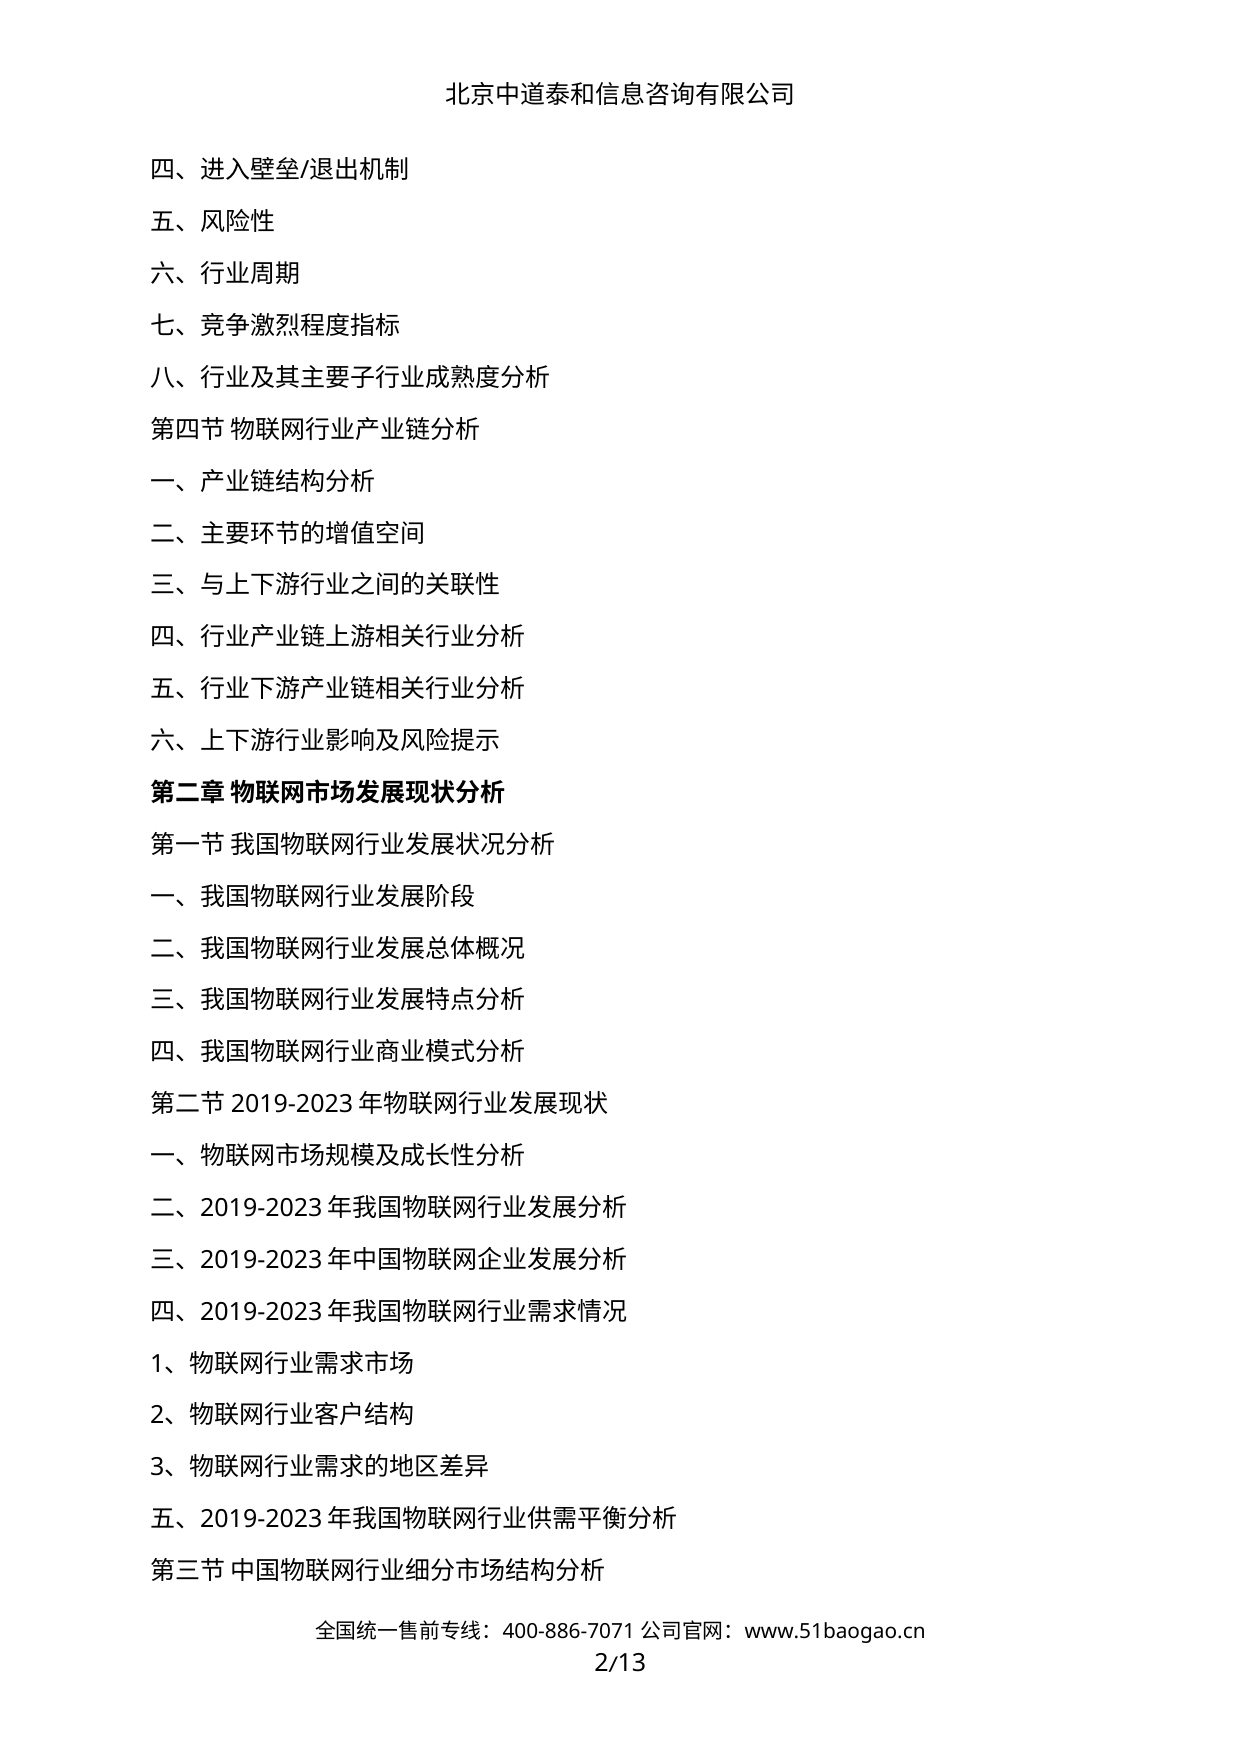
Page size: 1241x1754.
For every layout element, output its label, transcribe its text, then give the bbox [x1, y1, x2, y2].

text 六、上下游行业影响及风险提示 [150, 721, 1090, 757]
text 二、我国物联网行业发展总体概况 [150, 928, 1090, 964]
text 七、竞争激烈程度指标 [150, 306, 1090, 342]
text 一、物联网市场规模及成长性分析 [150, 1136, 1090, 1172]
text 四、我国物联网行业商业模式分析 [150, 1032, 1090, 1068]
text 第三节 中国物联网行业细分市场结构分析 [150, 1551, 1090, 1587]
text 八、行业及其主要子行业成熟度分析 [150, 357, 1090, 394]
text 五、风险性 [150, 202, 1090, 238]
text 四、进入壁垒/退出机制 [150, 150, 1090, 186]
text 四、行业产业链上游相关行业分析 [150, 617, 1090, 653]
text 四、2019-2023年我国物联网行业需求情况 [150, 1291, 1090, 1327]
text 第二节 2019-2023年物联网行业发展现状 [150, 1084, 1090, 1120]
text 第一节 我国物联网行业发展状况分析 [150, 824, 1090, 861]
text 二、主要环节的增值空间 [150, 513, 1090, 549]
text 第四节 物联网行业产业链分析 [150, 409, 1090, 446]
text 三、2019-2023年中国物联网企业发展分析 [150, 1239, 1090, 1276]
text 第二章 物联网市场发展现状分析 [150, 772, 1090, 809]
text 一、产业链结构分析 [150, 461, 1090, 497]
text 2、物联网行业客户结构 [150, 1395, 1090, 1431]
text 一、我国物联网行业发展阶段 [150, 876, 1090, 912]
text 三、我国物联网行业发展特点分析 [150, 980, 1090, 1016]
text 3、物联网行业需求的地区差异 [150, 1447, 1090, 1483]
text 1、物联网行业需求市场 [150, 1343, 1090, 1379]
text 五、2019-2023年我国物联网行业供需平衡分析 [150, 1499, 1090, 1535]
text 二、2019-2023年我国物联网行业发展分析 [150, 1187, 1090, 1224]
text 三、与上下游行业之间的关联性 [150, 565, 1090, 601]
text 六、行业周期 [150, 254, 1090, 290]
text 五、行业下游产业链相关行业分析 [150, 669, 1090, 705]
